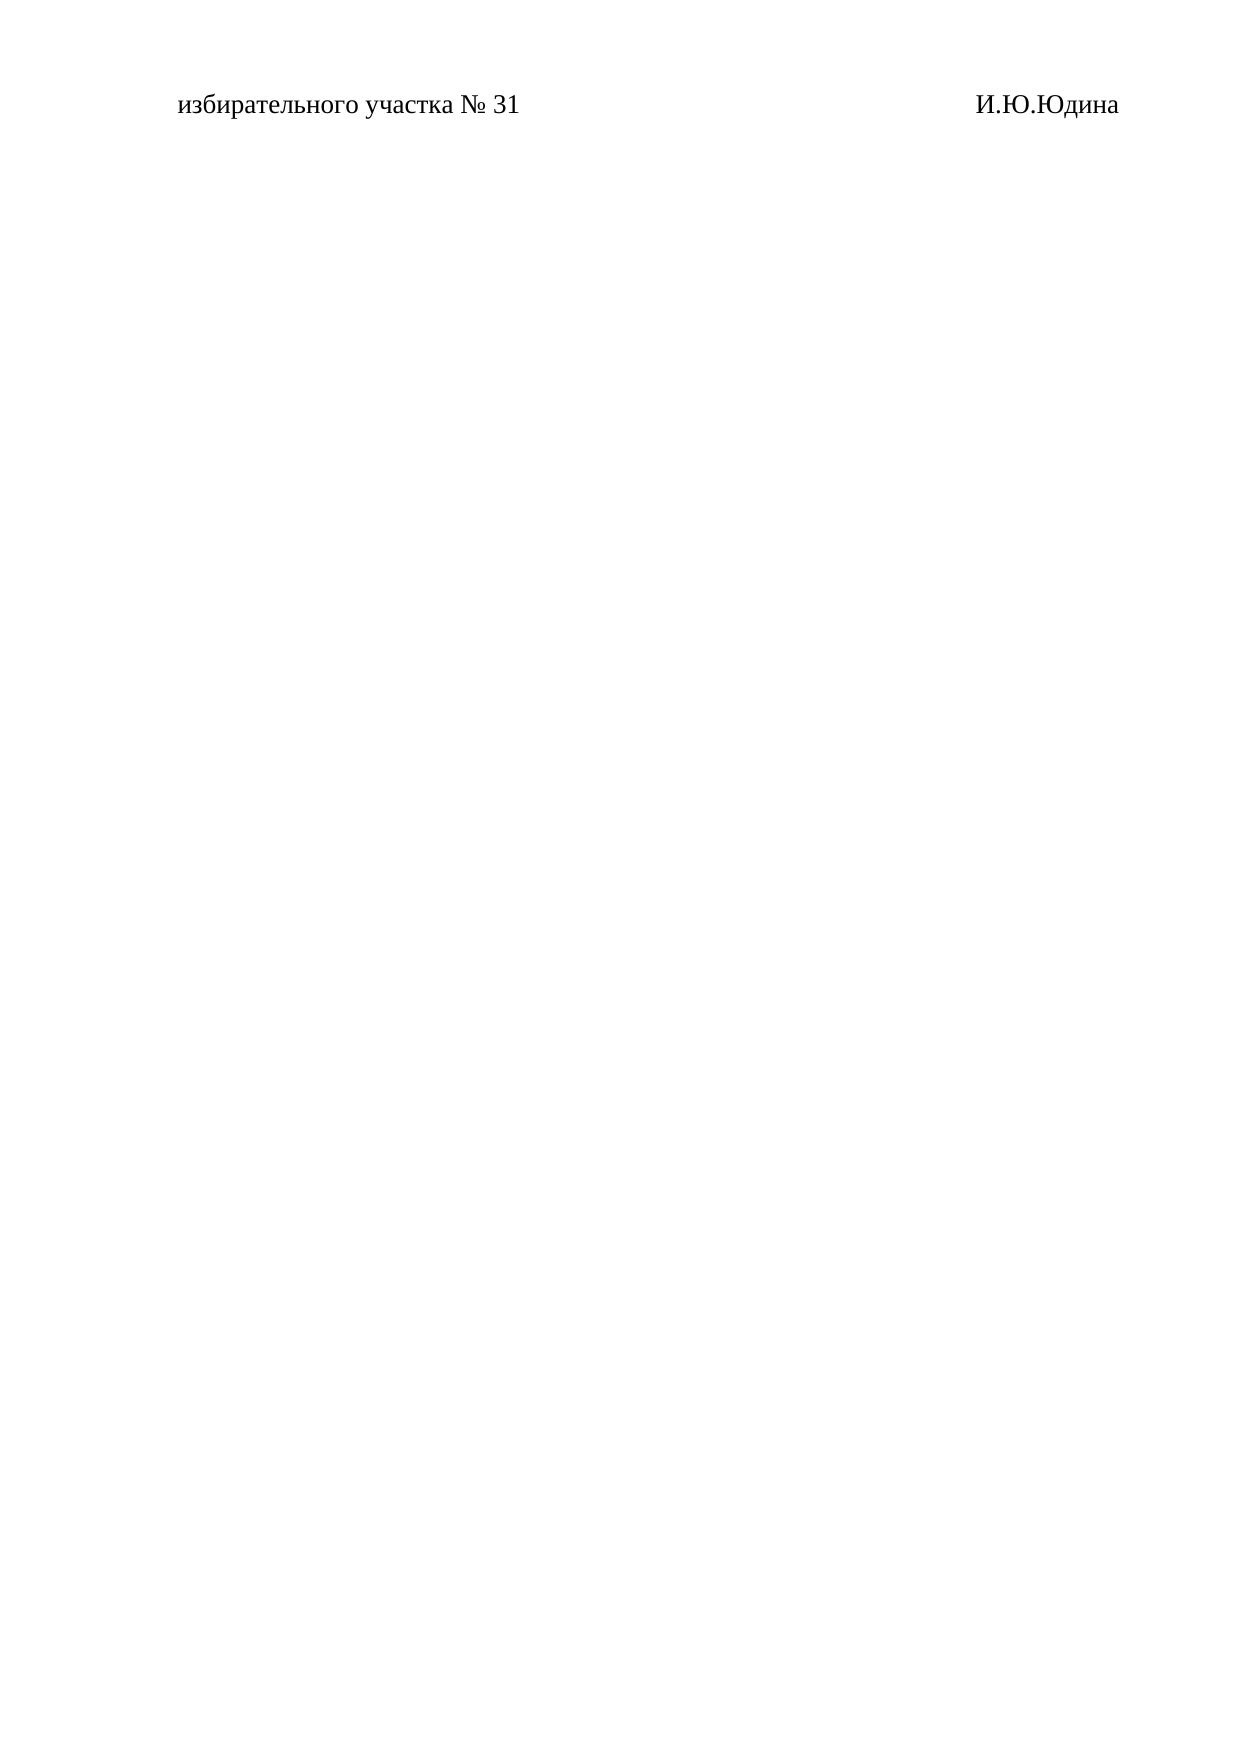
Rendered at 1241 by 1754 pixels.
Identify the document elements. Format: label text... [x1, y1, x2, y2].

table_cell И.Ю.Юдина [741, 89, 1131, 120]
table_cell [166, 89, 741, 120]
